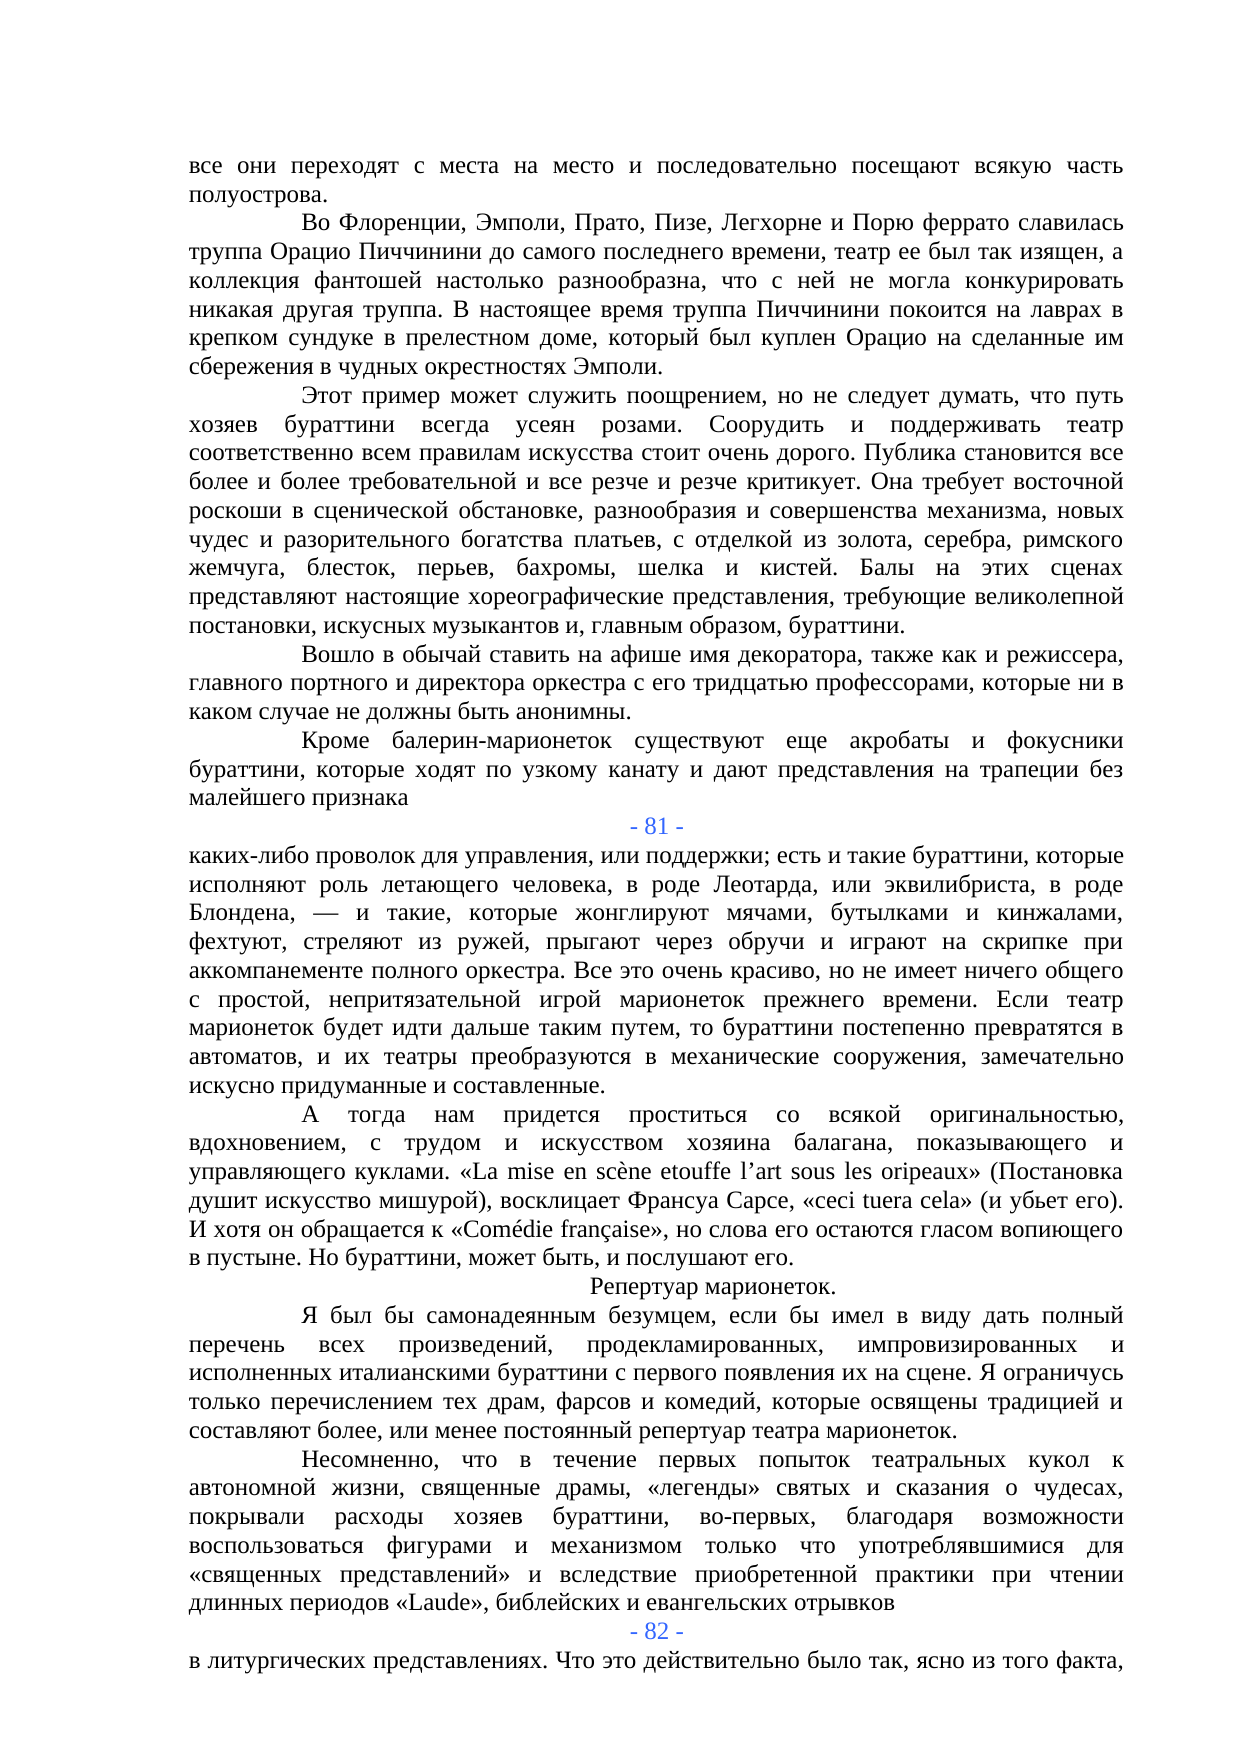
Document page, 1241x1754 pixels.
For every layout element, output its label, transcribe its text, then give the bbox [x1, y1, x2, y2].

text А тогда нам придется проститься со всякой оригинальностью, вдохновением, с трудом и искусством хозяина балагана, показывающего и управляющего куклами. «La mise en scène etouffe l’art sous les oripeaux» (Постановка душит искусство мишурой), восклицает Франсуа Сарсе, «ceci tuera cela» (и убьет его). И хотя он обращается к «Comédie française», но слова его остаются гласом вопиющего в пустыне. Но бураттини, может быть, и послушают его. [188, 1099, 1125, 1271]
text - 81 - [188, 811, 1125, 840]
text Несомненно, что в течение первых попыток театральных кукол к автономной жизни, священные драмы, «легенды» святых и сказания о чудесах, покрывали расходы хозяев бураттини, во-первых, благодаря возможности воспользоваться фигурами и механизмом только что употреблявшимися для «священных представлений» и вследствие приобретенной практики при чтении длинных периодов «Laude», библейских и евангельских отрывков [188, 1444, 1125, 1616]
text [188, 1645, 1125, 1674]
text Я был бы самонадеянным безумцем, если бы имел в виду дать полный перечень всех произведений, продекламированных, импровизированных и исполненных италианскими бураттини с первого появления их на сцене. Я ограничусь только перечислением тех драм, фарсов и комедий, которые освящены традицией и составляют более, или менее постоянный репертуар театра марионеток. [188, 1300, 1125, 1444]
text Репертуар марионеток. [188, 1271, 1125, 1300]
text - 82 - [188, 1616, 1125, 1645]
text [188, 150, 1125, 207]
text Этот пример может служить поощрением, но не следует думать, что путь хозяев бураттини всегда усеян розами. Соорудить и поддерживать театр соответственно всем правилам искусства стоит очень дорого. Публика становится все более и более требовательной и все резче и резче критикует. Она требует восточной роскоши в сценической обстановке, разнообразия и совершенства механизма, новых чудес и разорительного богатства платьев, с отделкой из золота, серебра, римского жемчуга, блесток, перьев, бахромы, шелка и кистей. Балы на этих сценах представляют настоящие хореографические представления, требующие великолепной постановки, искусных музыкантов и, главным образом, бураттини. [188, 380, 1125, 639]
text Кроме балерин-марионеток существуют еще акробаты и фокусники бураттини, которые ходят по узкому канату и дают представления на трапеции без малейшего признака [188, 725, 1125, 811]
text Вошло в обычай ставить на афише имя декоратора, также как и режиссера, главного портного и директора оркестра с его тридцатью профессорами, которые ни в каком случае не должны быть анонимны. [188, 639, 1125, 725]
text Во Флоренции, Эмполи, Прато, Пизе, Легхорне и Порю феррато славилась труппа Орацио Пиччинини до самого последнего времени, театр ее был так изящен, а коллекция фантошей настолько разнообразна, что с ней не могла конкурировать никакая другая труппа. В настоящее время труппа Пиччинини покоится на лаврах в крепком сундуке в прелестном доме, который был куплен Орацио на сделанные им сбережения в чудных окрестностях Эмполи. [188, 207, 1125, 380]
text каких-либо проволок для управления, или поддержки; есть и такие бураттини, которые исполняют роль летающего человека, в роде Леотарда, или эквилибриста, в роде Блондена, — и такие, которые жонглируют мячами, бутылками и кинжалами, фехтуют, стреляют из ружей, прыгают через обручи и играют на скрипке при аккомпанементе полного оркестра. Все это очень красиво, но не имеет ничего общего с простой, непритязательной игрой марионеток прежнего времени. Если театр марионеток будет идти дальше таким путем, то бураттини постепенно превратятся в автоматов, и их театры преобразуются в механические сооружения, замечательно искусно придуманные и составленные. [188, 840, 1125, 1099]
